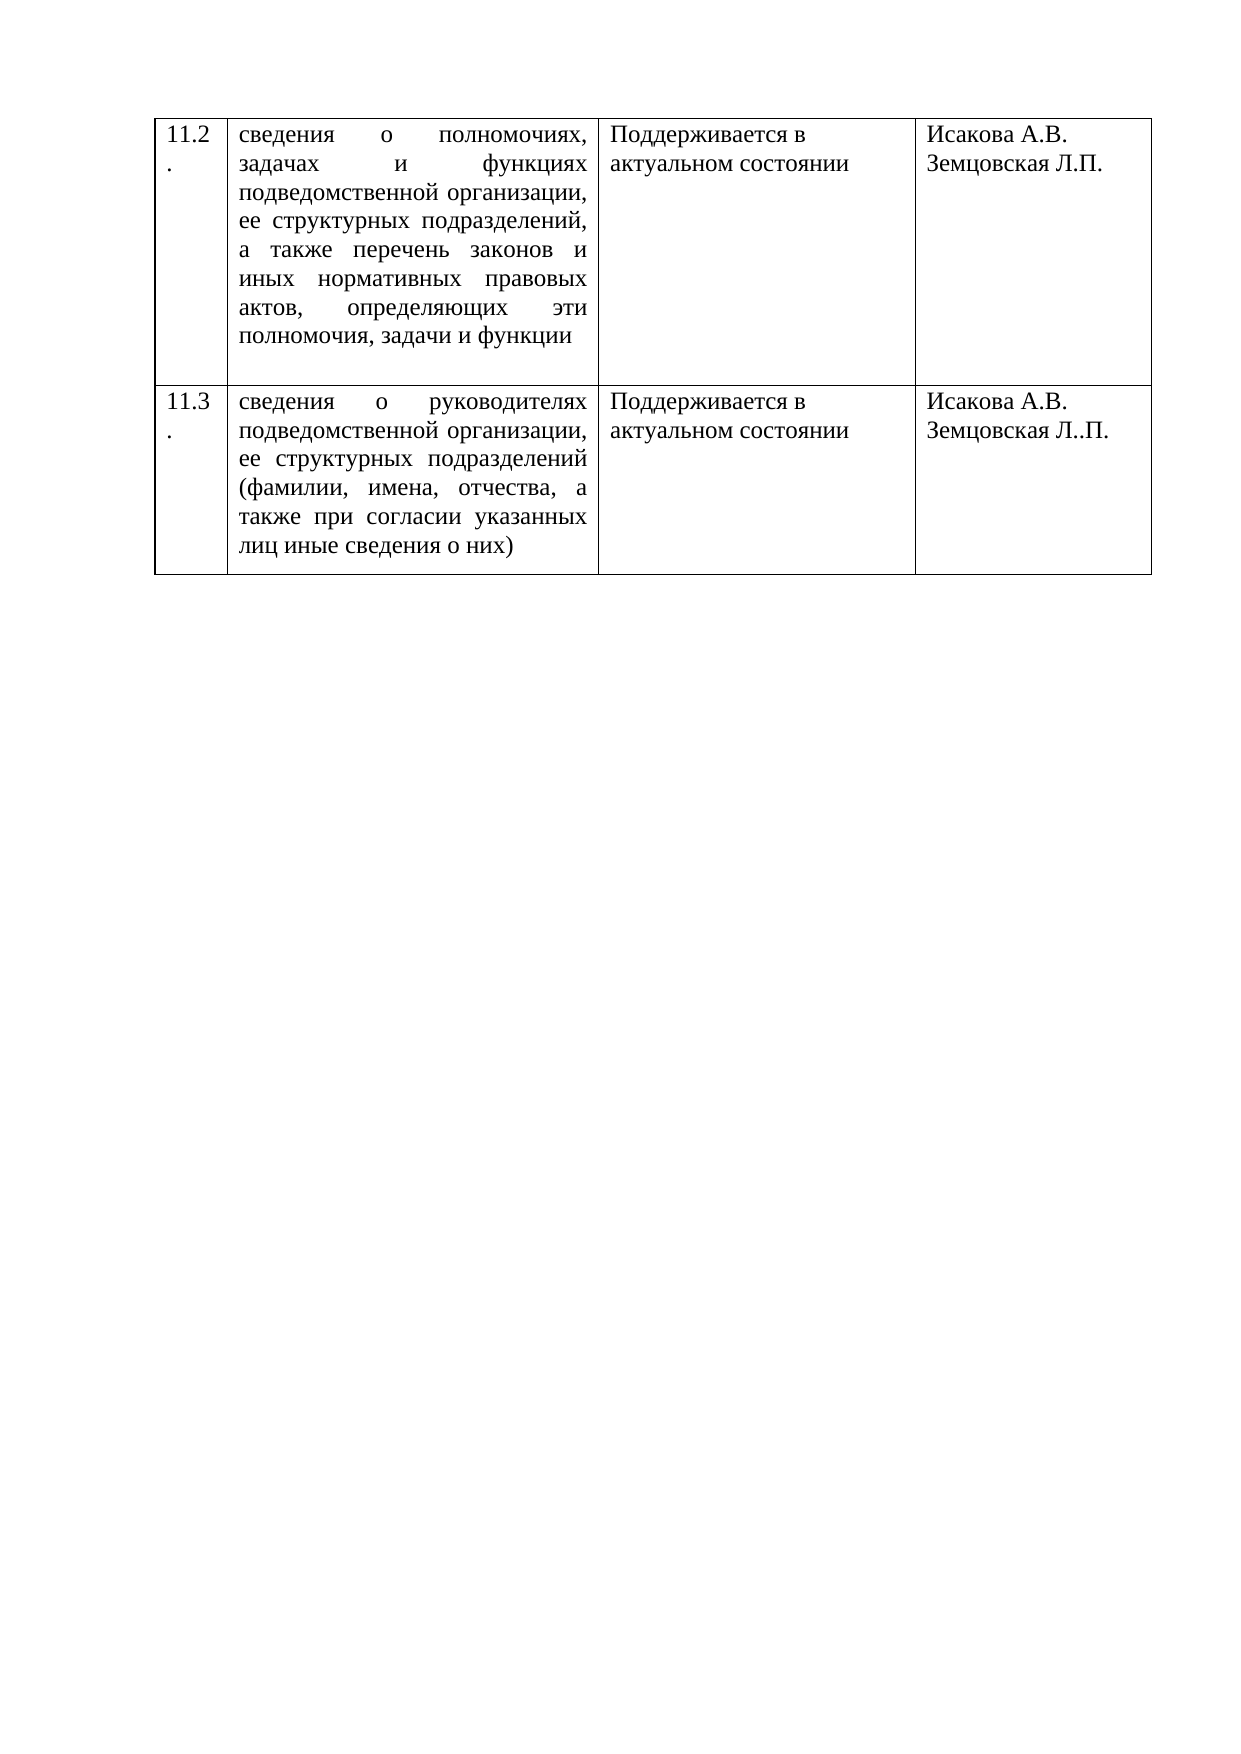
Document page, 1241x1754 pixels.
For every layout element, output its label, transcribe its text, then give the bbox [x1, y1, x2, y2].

table_cell Исакова А.В. Земцовская Л.П. [916, 119, 1151, 385]
table_cell 11.3. [156, 386, 227, 573]
table_cell сведения о полномочиях, задачах и функциях подведомственной организации, ее структурных подразделений, а также перечень законов и иных нормативных правовых актов, определяющих эти полномочия, задачи и функции [228, 119, 598, 385]
table_cell сведения о руководителях подведомственной организации, ее структурных подразделений (фамилии, имена, отчества, а также при согласии указанных лиц иные сведения о них) [228, 386, 598, 573]
table_cell 11.2. [156, 119, 227, 385]
table_cell Исакова А.В. Земцовская Л..П. [916, 386, 1151, 573]
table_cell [599, 119, 915, 385]
table_cell Поддерживается в актуальном состоянии [599, 386, 915, 573]
